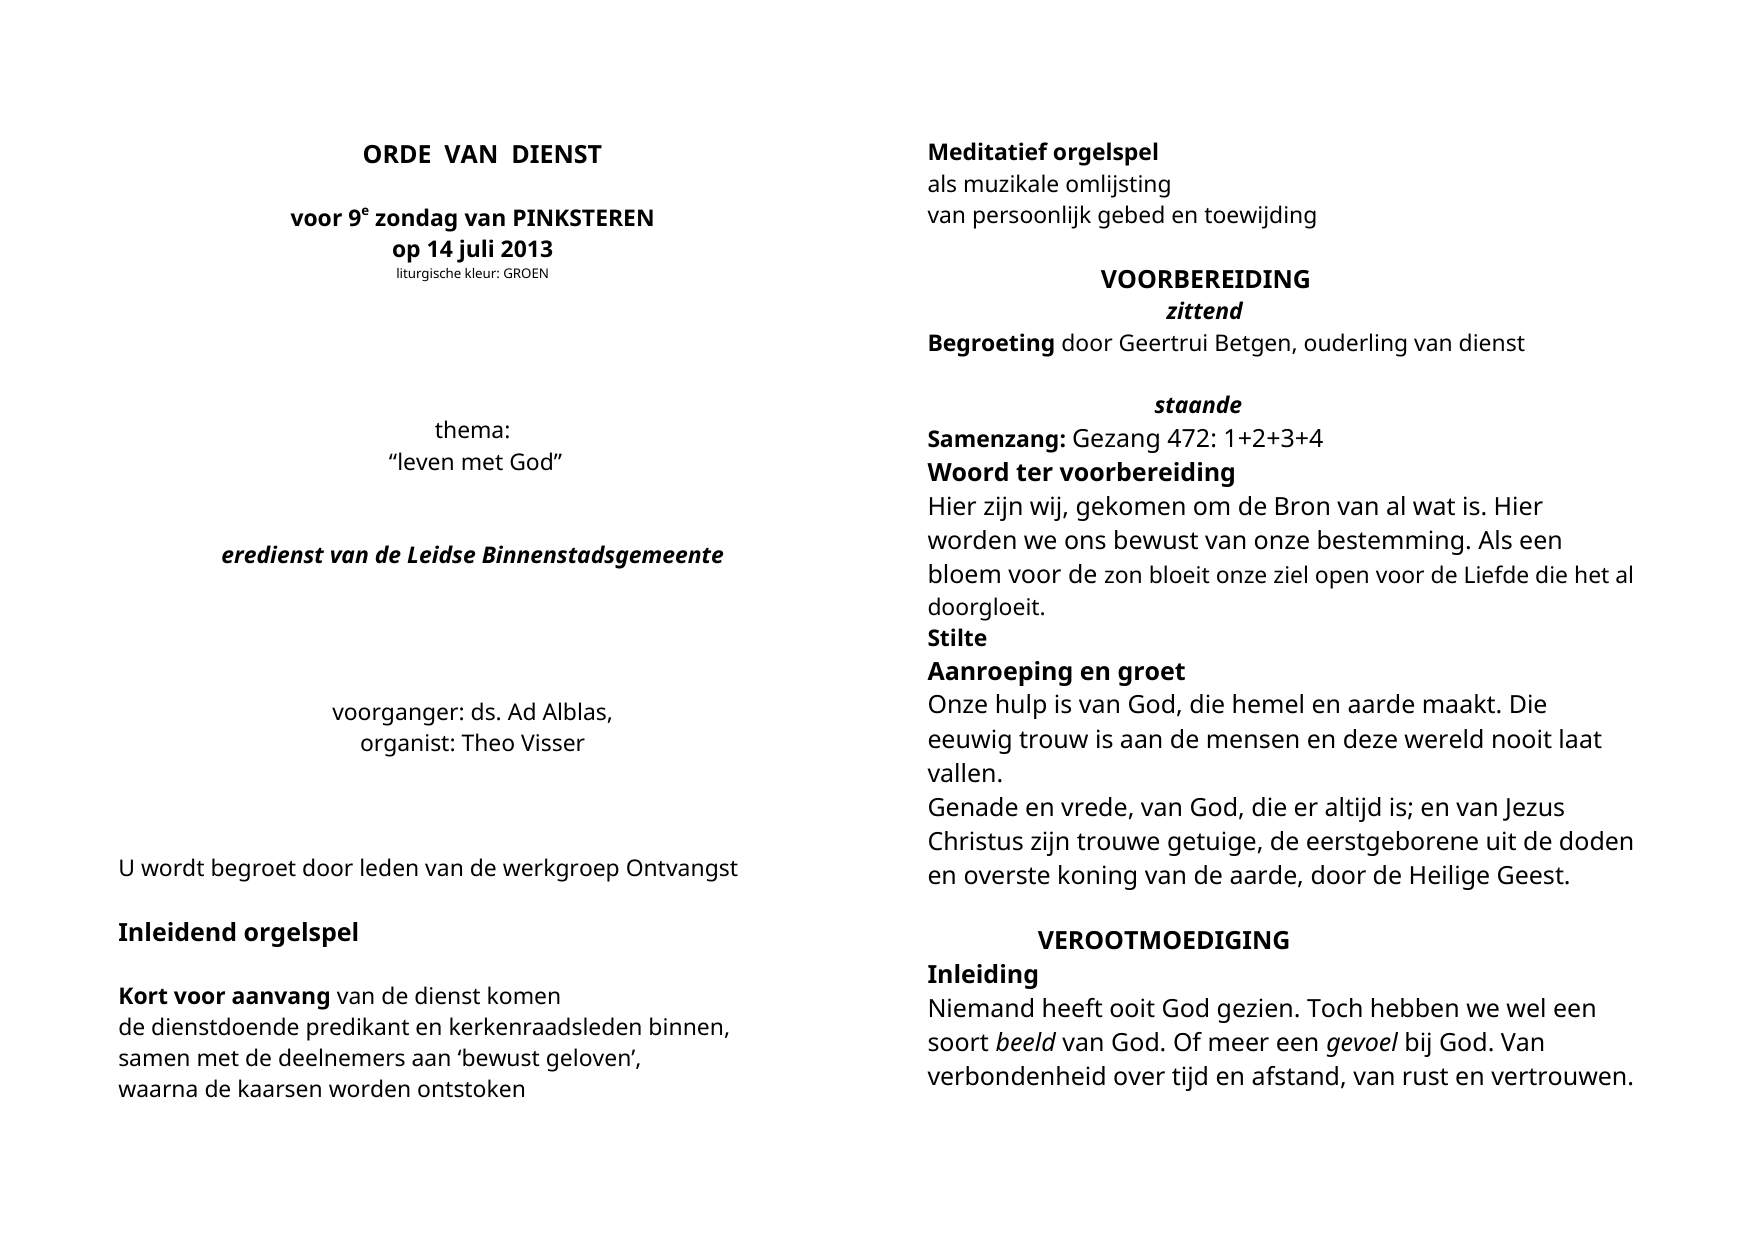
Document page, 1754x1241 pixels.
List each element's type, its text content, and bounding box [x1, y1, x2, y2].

text Meditatief orgelspel [927, 136, 1636, 167]
text zittend [927, 295, 1636, 327]
text Genade en vrede, van God, die er altijd is; en van Jezus Christus zijn trouwe getuige, de eerstgeborene uit de doden en overste koning van de aarde, door de Heilige Geest. [927, 789, 1636, 892]
text als muzikale omlijsting [927, 167, 1636, 199]
text liturgische kleur: GROEN [118, 264, 827, 295]
text U wordt begroet door leden van de werkgroep Ontvangst [118, 852, 827, 883]
text Hier zijn wij, gekomen om de Bron van al wat is. Hier worden we ons bewust van onze bestemming. Als een bloem voor de zon bloeit onze ziel open voor de Liefde die het al doorgloeit. [927, 488, 1636, 622]
subtitle Aanroeping en groet [927, 653, 1636, 687]
text waarna de kaarsen worden ontstoken [118, 1073, 827, 1105]
text “leven met God” [118, 446, 827, 477]
text van persoonlijk gebed en toewijding [927, 199, 1636, 230]
text staande [927, 389, 1636, 420]
text op 14 juli 2013 [118, 233, 827, 264]
text voor 9e zondag van PINKSTEREN [118, 202, 827, 233]
subtitle VOORBEREIDING [927, 261, 1636, 295]
text Stilte [927, 622, 1636, 653]
text Kort voor aanvang van de dienst komen [118, 980, 827, 1011]
text samen met de deelnemers aan ‘bewust geloven’, [118, 1042, 827, 1073]
text eredienst van de Leidse Binnenstadsgemeente [118, 539, 827, 571]
text de dienstdoende predikant en kerkenraadsleden binnen, [118, 1011, 827, 1042]
text Samenzang: Gezang 472: 1+2+3+4 [927, 420, 1636, 454]
text organist: Theo Visser [118, 727, 827, 758]
text thema: [118, 414, 827, 446]
subtitle VEROOTMOEDIGING [927, 923, 1636, 957]
text voorganger: ds. Ad Alblas, [118, 696, 827, 727]
text Woord ter voorbereiding [927, 454, 1636, 488]
text Niemand heeft ooit God gezien. Toch hebben we wel een soort beeld van God. Of meer een gevoel bij God. Van verbondenheid over tijd en afstand, van rust en vertrouwen. [927, 991, 1636, 1093]
text Onze hulp is van God, die hemel en aarde maakt. Die eeuwig trouw is aan de mensen en deze wereld nooit laat vallen. [927, 687, 1636, 789]
subtitle Inleidend orgelspel [118, 914, 827, 948]
text Begroeting door Geertrui Betgen, ouderling van dienst [927, 327, 1636, 358]
text Inleiding [927, 957, 1636, 991]
title ORDE VAN DIENST [118, 136, 827, 170]
